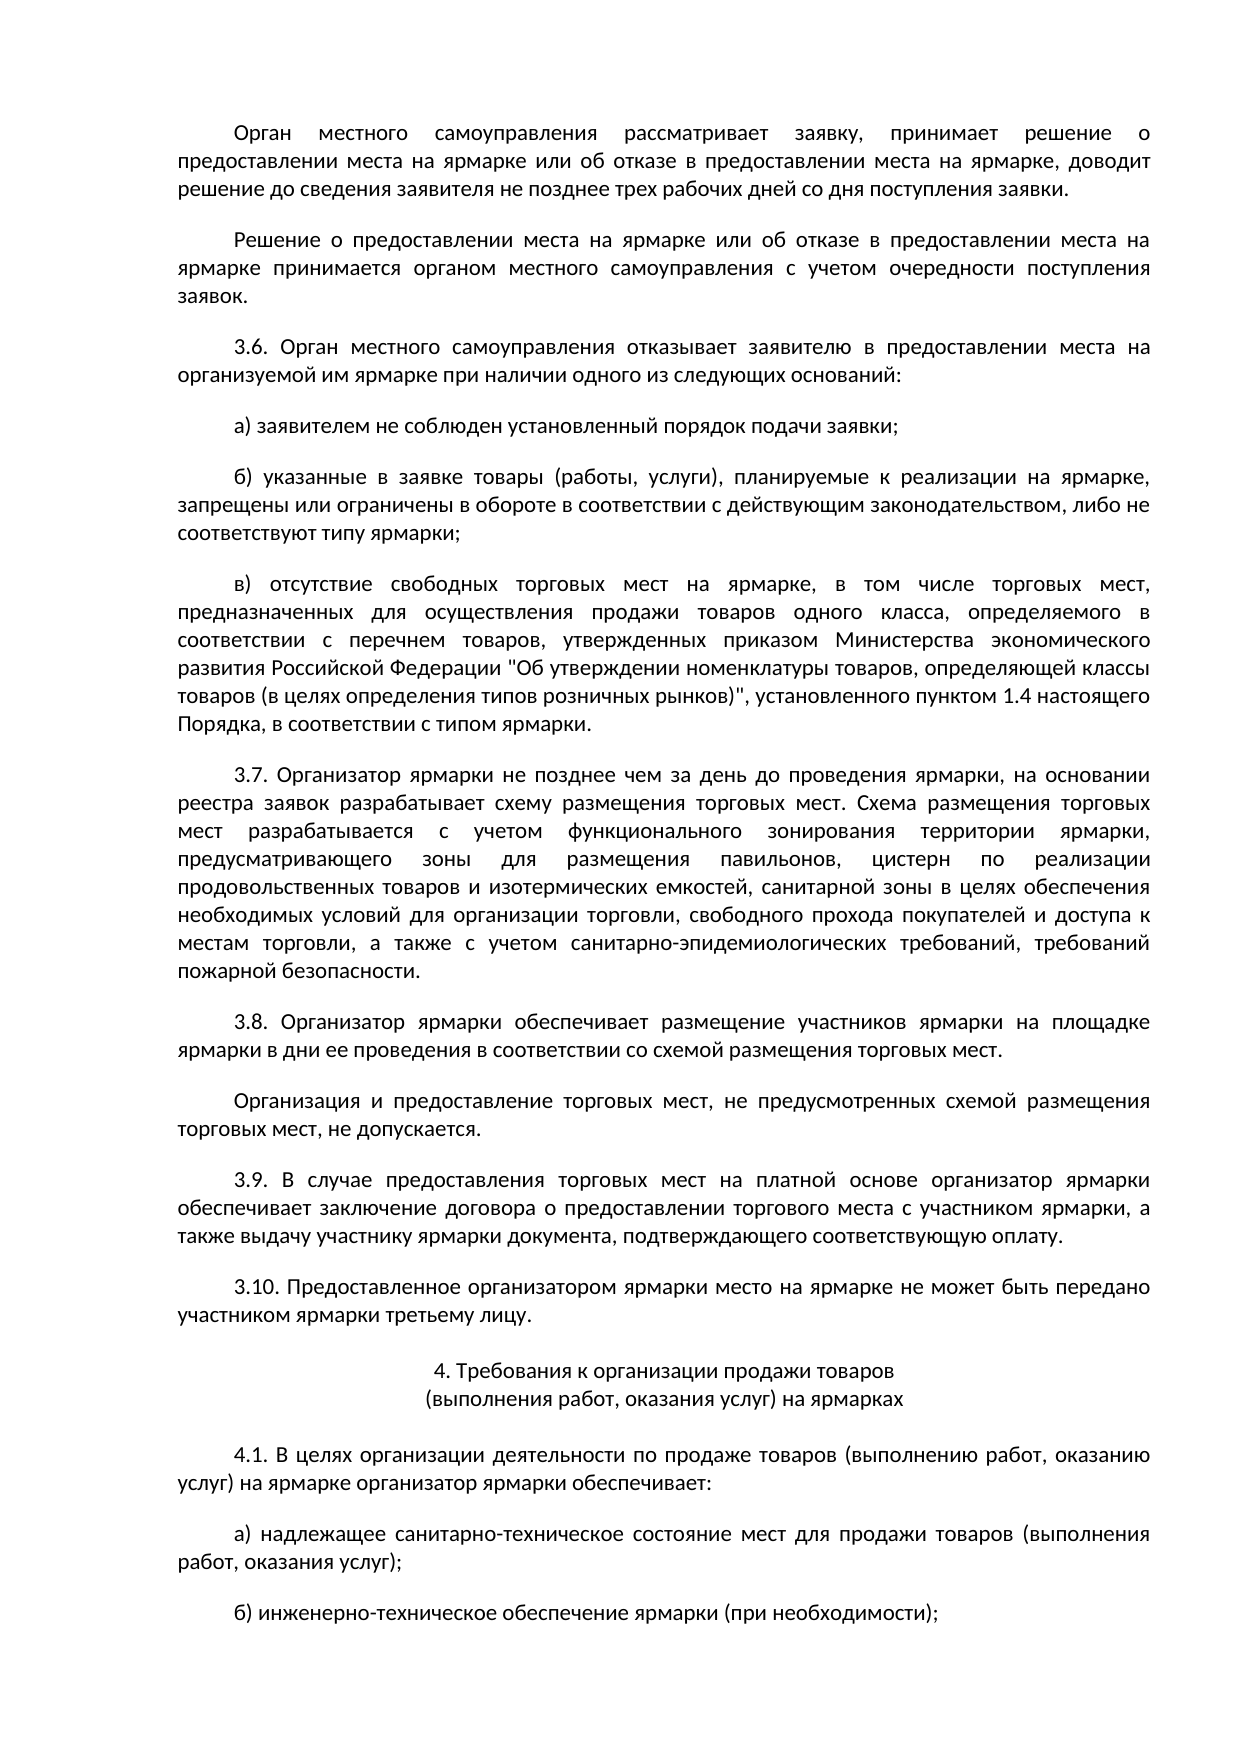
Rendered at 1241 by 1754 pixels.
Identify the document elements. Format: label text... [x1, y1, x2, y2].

text б) указанные в заявке товары (работы, услуги), планируемые к реализации на ярмарке, запрещены или ограничены в обороте в соответствии с действующим законодательством, либо не соответствуют типу ярмарки; [177, 462, 1152, 546]
text 4.1. В целях организации деятельности по продаже товаров (выполнению работ, оказанию услуг) на ярмарке организатор ярмарки обеспечивает: [177, 1440, 1152, 1496]
text Решение о предоставлении места на ярмарке или об отказе в предоставлении места на ярмарке принимается органом местного самоуправления с учетом очередности поступления заявок. [177, 225, 1152, 309]
text Орган местного самоуправления рассматривает заявку, принимает решение о предоставлении места на ярмарке или об отказе в предоставлении места на ярмарке, доводит решение до сведения заявителя не позднее трех рабочих дней со дня поступления заявки. [177, 118, 1152, 202]
text (выполнения работ, оказания услуг) на ярмарках [177, 1384, 1152, 1412]
text 3.8. Организатор ярмарки обеспечивает размещение участников ярмарки на площадке ярмарки в дни ее проведения в соответствии со схемой размещения торговых мест. [177, 1007, 1152, 1063]
text а) заявителем не соблюден установленный порядок подачи заявки; [177, 411, 1152, 439]
text б) инженерно-техническое обеспечение ярмарки (при необходимости); [177, 1598, 1152, 1626]
text Организация и предоставление торговых мест, не предусмотренных схемой размещения торговых мест, не допускается. [177, 1086, 1152, 1142]
text 4. Требования к организации продажи товаров [177, 1356, 1152, 1384]
text 3.7. Организатор ярмарки не позднее чем за день до проведения ярмарки, на основании реестра заявок разрабатывает схему размещения торговых мест. Схема размещения торговых мест разрабатывается с учетом функционального зонирования территории ярмарки, предусматривающего зоны для размещения павильонов, цистерн по реализации продовольственных товаров и изотермических емкостей, санитарной зоны в целях обеспечения необходимых условий для организации торговли, свободного прохода покупателей и доступа к местам торговли, а также с учетом санитарно-эпидемиологических требований, требований пожарной безопасности. [177, 760, 1152, 984]
text 3.10. Предоставленное организатором ярмарки место на ярмарке не может быть передано участником ярмарки третьему лицу. [177, 1272, 1152, 1328]
text 3.6. Орган местного самоуправления отказывает заявителю в предоставлении места на организуемой им ярмарке при наличии одного из следующих оснований: [177, 332, 1152, 388]
text а) надлежащее санитарно-техническое состояние мест для продажи товаров (выполнения работ, оказания услуг); [177, 1519, 1152, 1575]
text 3.9. В случае предоставления торговых мест на платной основе организатор ярмарки обеспечивает заключение договора о предоставлении торгового места с участником ярмарки, а также выдачу участнику ярмарки документа, подтверждающего соответствующую оплату. [177, 1165, 1152, 1249]
text в) отсутствие свободных торговых мест на ярмарке, в том числе торговых мест, предназначенных для осуществления продажи товаров одного класса, определяемого в соответствии с перечнем товаров, утвержденных приказом Министерства экономического развития Российской Федерации "Об утверждении номенклатуры товаров, определяющей классы товаров (в целях определения типов розничных рынков)", установленного пунктом 1.4 настоящего Порядка, в соответствии с типом ярмарки. [177, 569, 1152, 737]
